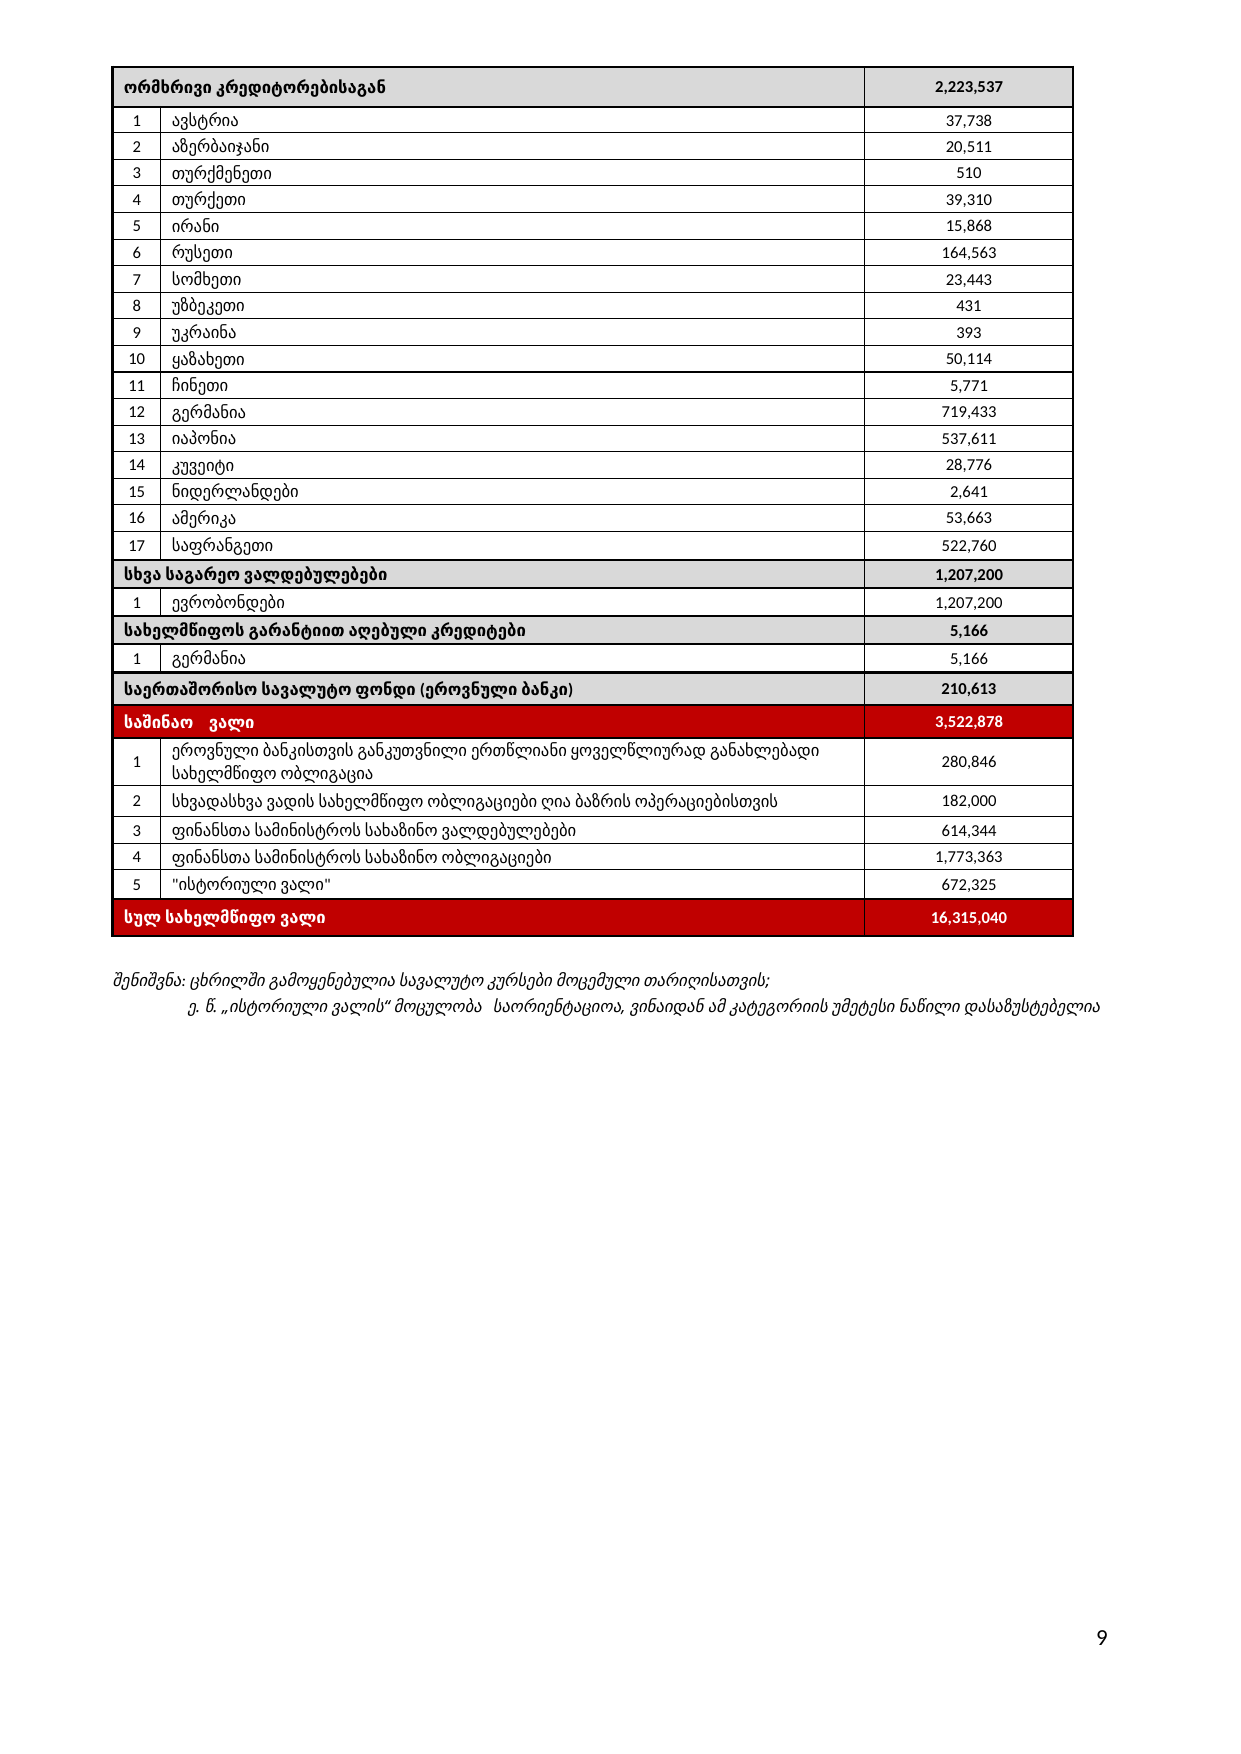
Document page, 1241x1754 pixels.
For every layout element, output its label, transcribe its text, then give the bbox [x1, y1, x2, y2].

table_cell აზერბაიჯანი [161, 133, 864, 159]
table_cell 672,325 [865, 870, 1072, 897]
table_cell 17 [114, 532, 160, 559]
table_cell ავსტრია [161, 108, 864, 132]
table_cell 53,663 [865, 505, 1072, 531]
table_cell ფინანსთა სამინისტროს სახაზინო ობლიგაციები [161, 844, 864, 869]
table_cell 5,166 [865, 645, 1072, 671]
table_cell უკრაინა [161, 319, 864, 345]
table_cell ყაზახეთი [161, 346, 864, 371]
table_cell ორმხრივი კრედიტორებისაგან [114, 68, 864, 106]
table_cell 1 [114, 108, 160, 132]
table_cell 15 [114, 479, 160, 504]
table_cell ევრობონდები [161, 589, 864, 615]
table_cell 9 [114, 319, 160, 345]
table_cell 2 [114, 786, 160, 816]
table_cell სულ სახელმწიფო ვალი [114, 900, 864, 935]
table_cell 537,611 [865, 426, 1072, 451]
table_cell 23,443 [865, 266, 1072, 292]
table_cell საფრანგეთი [161, 532, 864, 559]
table_cell 39,310 [865, 186, 1072, 212]
table_cell 3 [114, 817, 160, 843]
table_cell 719,433 [865, 399, 1072, 424]
table_cell იაპონია [161, 426, 864, 451]
table_cell 50,114 [865, 346, 1072, 371]
table_cell 2,641 [865, 479, 1072, 504]
table_cell თურქეთი [161, 186, 864, 212]
table_cell 1,207,200 [865, 561, 1072, 587]
table_cell ამერიკა [161, 505, 864, 531]
table_cell სხვადასხვა ვადის სახელმწიფო ობლიგაციები ღია ბაზრის ოპერაციებისთვის [161, 786, 864, 816]
table_cell 182,000 [865, 786, 1072, 816]
table_cell 3,522,878 [865, 706, 1072, 737]
table_cell 12 [114, 399, 160, 424]
table_cell 13 [114, 426, 160, 451]
table_cell 1 [114, 589, 160, 615]
table_cell საშინაო ვალი [114, 706, 864, 737]
table_cell 614,344 [865, 817, 1072, 843]
table_cell 2 [114, 133, 160, 159]
table_cell უზბეკეთი [161, 293, 864, 318]
table_cell 16 [114, 505, 160, 531]
table_cell კუვეიტი [161, 452, 864, 478]
table_cell 210,613 [865, 674, 1072, 704]
table_cell 510 [865, 160, 1072, 185]
table_cell გერმანია [161, 399, 864, 424]
table_cell ნიდერლანდები [161, 479, 864, 504]
table_cell 1 [114, 645, 160, 671]
table_cell სხვა საგარეო ვალდებულებები [114, 561, 864, 587]
table_cell 8 [114, 293, 160, 318]
table_cell ჩინეთი [161, 373, 864, 398]
table_cell 393 [865, 319, 1072, 345]
table_cell 431 [865, 293, 1072, 318]
table_cell სახელმწიფოს გარანტიით აღებული კრედიტები [114, 617, 864, 643]
table_cell 5 [114, 213, 160, 238]
table_cell 4 [114, 844, 160, 869]
table_cell 14 [114, 452, 160, 478]
table_cell 28,776 [865, 452, 1072, 478]
table_cell 6 [114, 240, 160, 265]
table_cell 20,511 [865, 133, 1072, 159]
text ე. წ. „ისტორიული ვალის“ მოცულობა საორიენტაციოა, ვინაიდან ამ კატეგორიის უმეტესი ნაწილი დასაზუსტებელია [187, 995, 1107, 1018]
table_cell 15,868 [865, 213, 1072, 238]
table_cell 2,223,537 [865, 68, 1072, 106]
table_cell 1,773,363 [865, 844, 1072, 869]
table_cell რუსეთი [161, 240, 864, 265]
table_cell 280,846 [865, 739, 1072, 784]
table_cell ირანი [161, 213, 864, 238]
table_cell 3 [114, 160, 160, 185]
table_cell 10 [114, 346, 160, 371]
table_cell 7 [114, 266, 160, 292]
table_cell სომხეთი [161, 266, 864, 292]
text შენიშვნა: ცხრილში გამოყენებულია სავალუტო კურსები მოცემული თარიღისათვის; [112, 969, 1107, 992]
table_cell 522,760 [865, 532, 1072, 559]
table_cell "ისტორიული ვალი" [161, 870, 864, 897]
table_cell 11 [114, 373, 160, 398]
table_cell საერთაშორისო სავალუტო ფონდი (ეროვნული ბანკი) [114, 674, 864, 704]
table_cell ფინანსთა სამინისტროს სახაზინო ვალდებულებები [161, 817, 864, 843]
table_cell ეროვნული ბანკისთვის განკუთვნილი ერთწლიანი ყოველწლიურად განახლებადი სახელმწიფო ობლიგაცია [161, 739, 864, 784]
table_cell თურქმენეთი [161, 160, 864, 185]
table_cell 16,315,040 [865, 900, 1072, 935]
table_cell 4 [114, 186, 160, 212]
table_cell 5,771 [865, 373, 1072, 398]
table_cell 1,207,200 [865, 589, 1072, 615]
table_cell გერმანია [161, 645, 864, 671]
table_cell 5 [114, 870, 160, 897]
table_cell 1 [114, 739, 160, 784]
table_cell 5,166 [865, 617, 1072, 643]
table_cell 37,738 [865, 108, 1072, 132]
table_cell 164,563 [865, 240, 1072, 265]
